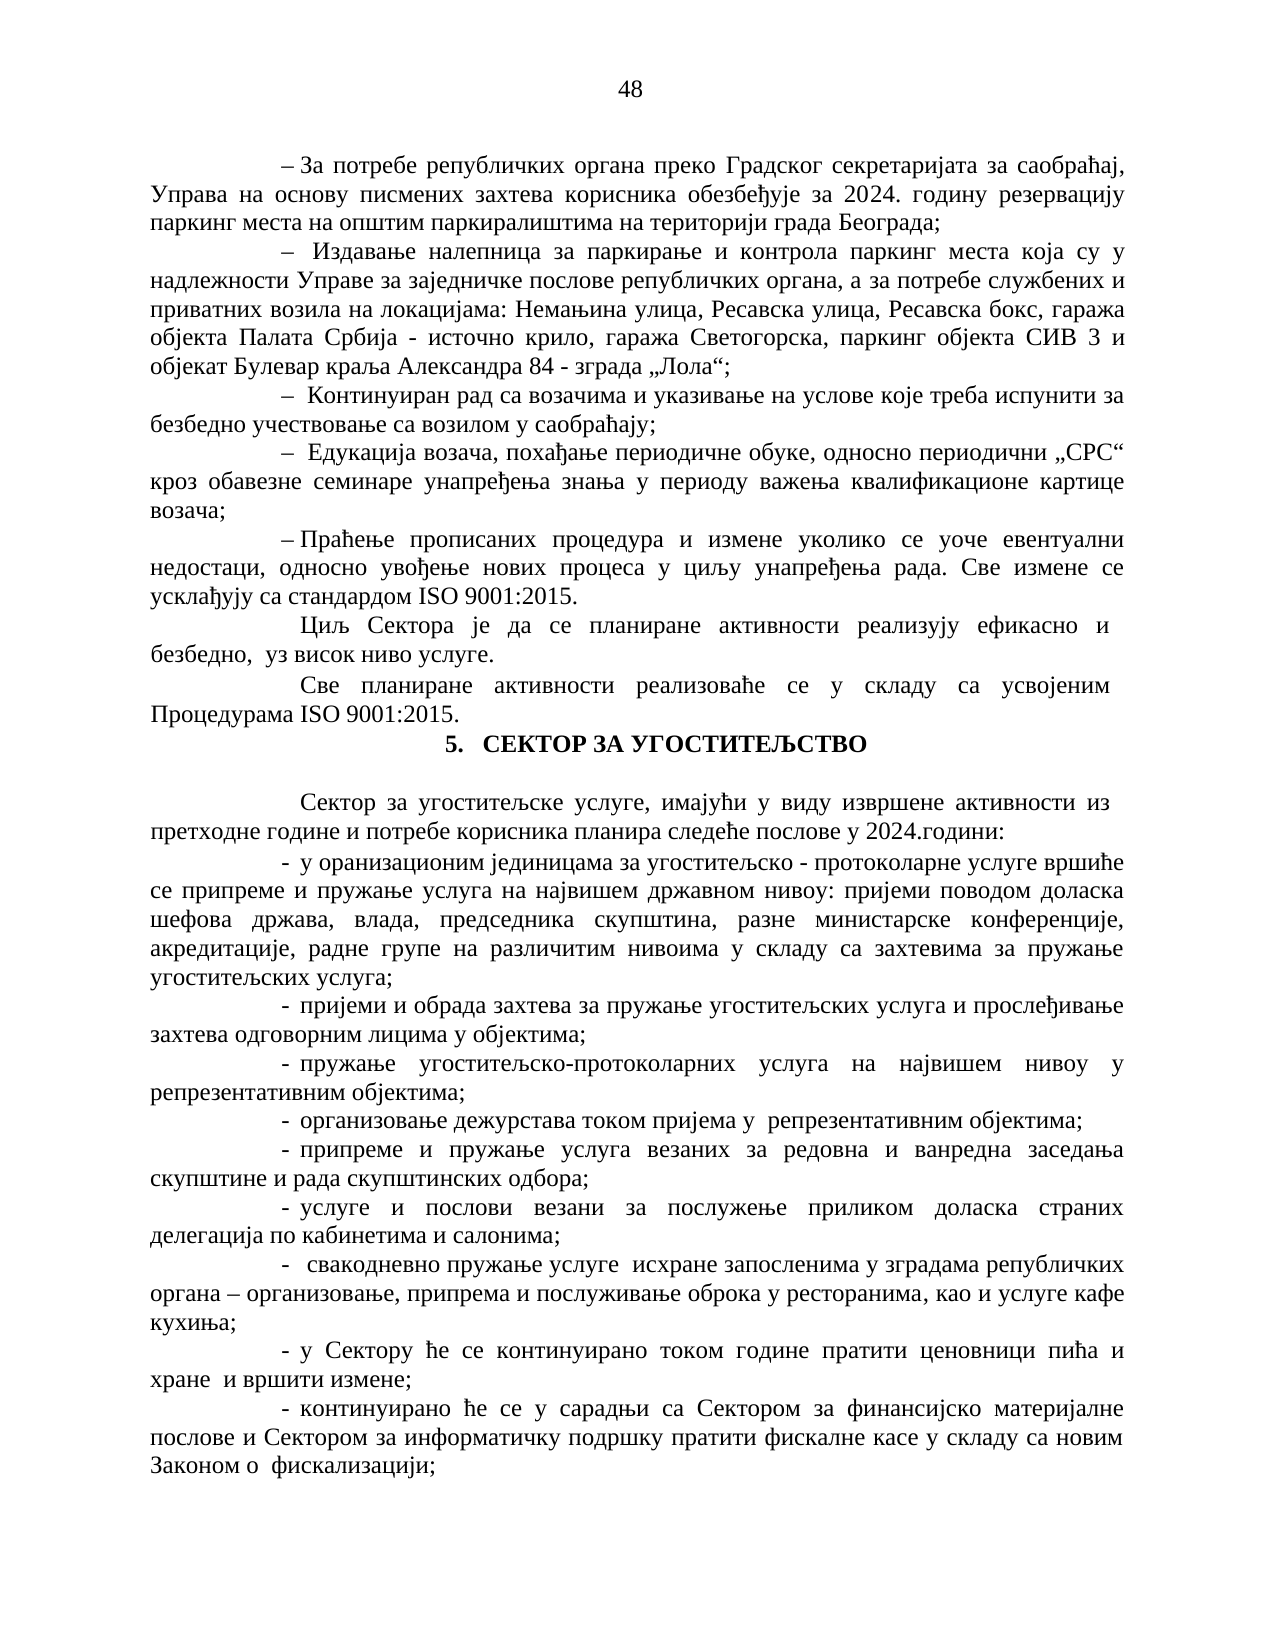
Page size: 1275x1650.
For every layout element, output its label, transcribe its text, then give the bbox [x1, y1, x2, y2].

list пријеми и обрада захтева за пружање угоститељских услуга и прослеђивање захтева одговорним лицима у објектима; [150, 990, 1125, 1048]
text Сектор за угоститељске услуге, имајући у виду извршене активности из претходне године и потребе корисника планира следеће послове у 2024.години: [150, 787, 1111, 845]
text Циљ Сектора је да се планиране активности реализују ефикасно и безбедно, уз висок ниво услуге. [150, 610, 1111, 668]
text Све планиране активности реализоваће се у складу са усвојеним Процедурама ISO 9001:2015. [150, 670, 1111, 728]
list услуге и послови везани за послужење приликом доласка страних делегација по кабинетима и салонима; [150, 1192, 1125, 1249]
list у Сектору ће се континуирано током године пратити ценовници пића и хране и вршити измене; [150, 1335, 1125, 1393]
list припреме и пружање услуга везаних за редовна и ванредна заседања скупштине и рада скупштинских одбора; [150, 1134, 1125, 1192]
list Едукација возача, похађање периодичне обуке, односно периодични „СРС“ кроз обавезне семинаре унапређења знања у периоду важења квалификационе картице возача; [150, 437, 1125, 524]
list СЕКТОР ЗА УГОСТИТЕЉСТВО [187, 729, 1125, 758]
list континуирано ће се у сарадњи са Сектором за финансијско материјалне послове и Сектором за информатичку подршку пратити фискалне касе у складу са новим Законом о фискализацији; [150, 1393, 1125, 1479]
list организовање дежурстава током пријема у репрезентативним објектима; [150, 1105, 1125, 1134]
list Континуиран рад са возачима и указивање на услове које треба испунити за безбедно учествовање са возилом у саобраћају; [150, 380, 1125, 437]
list свакодневно пружање услуге исхране запосленима у зградама републичких органа – организовање, припрема и послуживање оброка у ресторанима, као и услуге кафе кухиња; [150, 1249, 1125, 1335]
list у оранизационим јединицама за угоститељско - протоколарне услуге вршиће се припреме и пружање услуга на највишем државном нивоу: пријеми поводом доласка шефова држава, влада, председника скупштина, разне министарске конференције, акредитације, радне групе на различитим нивоима у складу са захтевима за пружање угоститељских услуга; [150, 847, 1125, 990]
list Праћење прописаних процедура и измене уколико се уоче евентуални недостаци, односно увођење нових процеса у циљу унапређења рада. Све измене се усклађују са стандардом ISO 9001:2015. [150, 524, 1125, 610]
list Издавање налепница за паркирање и контрола паркинг места која су у надлежности Управе за заједничке послове републичких органа, а за потребе службених и приватних возила на локацијама: Немањина улица, Ресавска улица, Ресавска бокс, гаража објекта Палата Србија - источно крило, гаража Светогорска, паркинг објекта СИВ 3 и објекат Булевар краља Александра 84 - зграда „Лола“; [150, 236, 1125, 380]
list пружање угоститељско-протоколарних услуга на највишем нивоу у репрезентативним објектима; [150, 1048, 1125, 1105]
list За потребе републичких органа преко Градског секретаријата за саобраћај, Управа на основу писмених захтева корисника обезбеђује за 2024. годину резервацију паркинг места на општим паркиралиштима на територији града Београда; [150, 150, 1125, 236]
